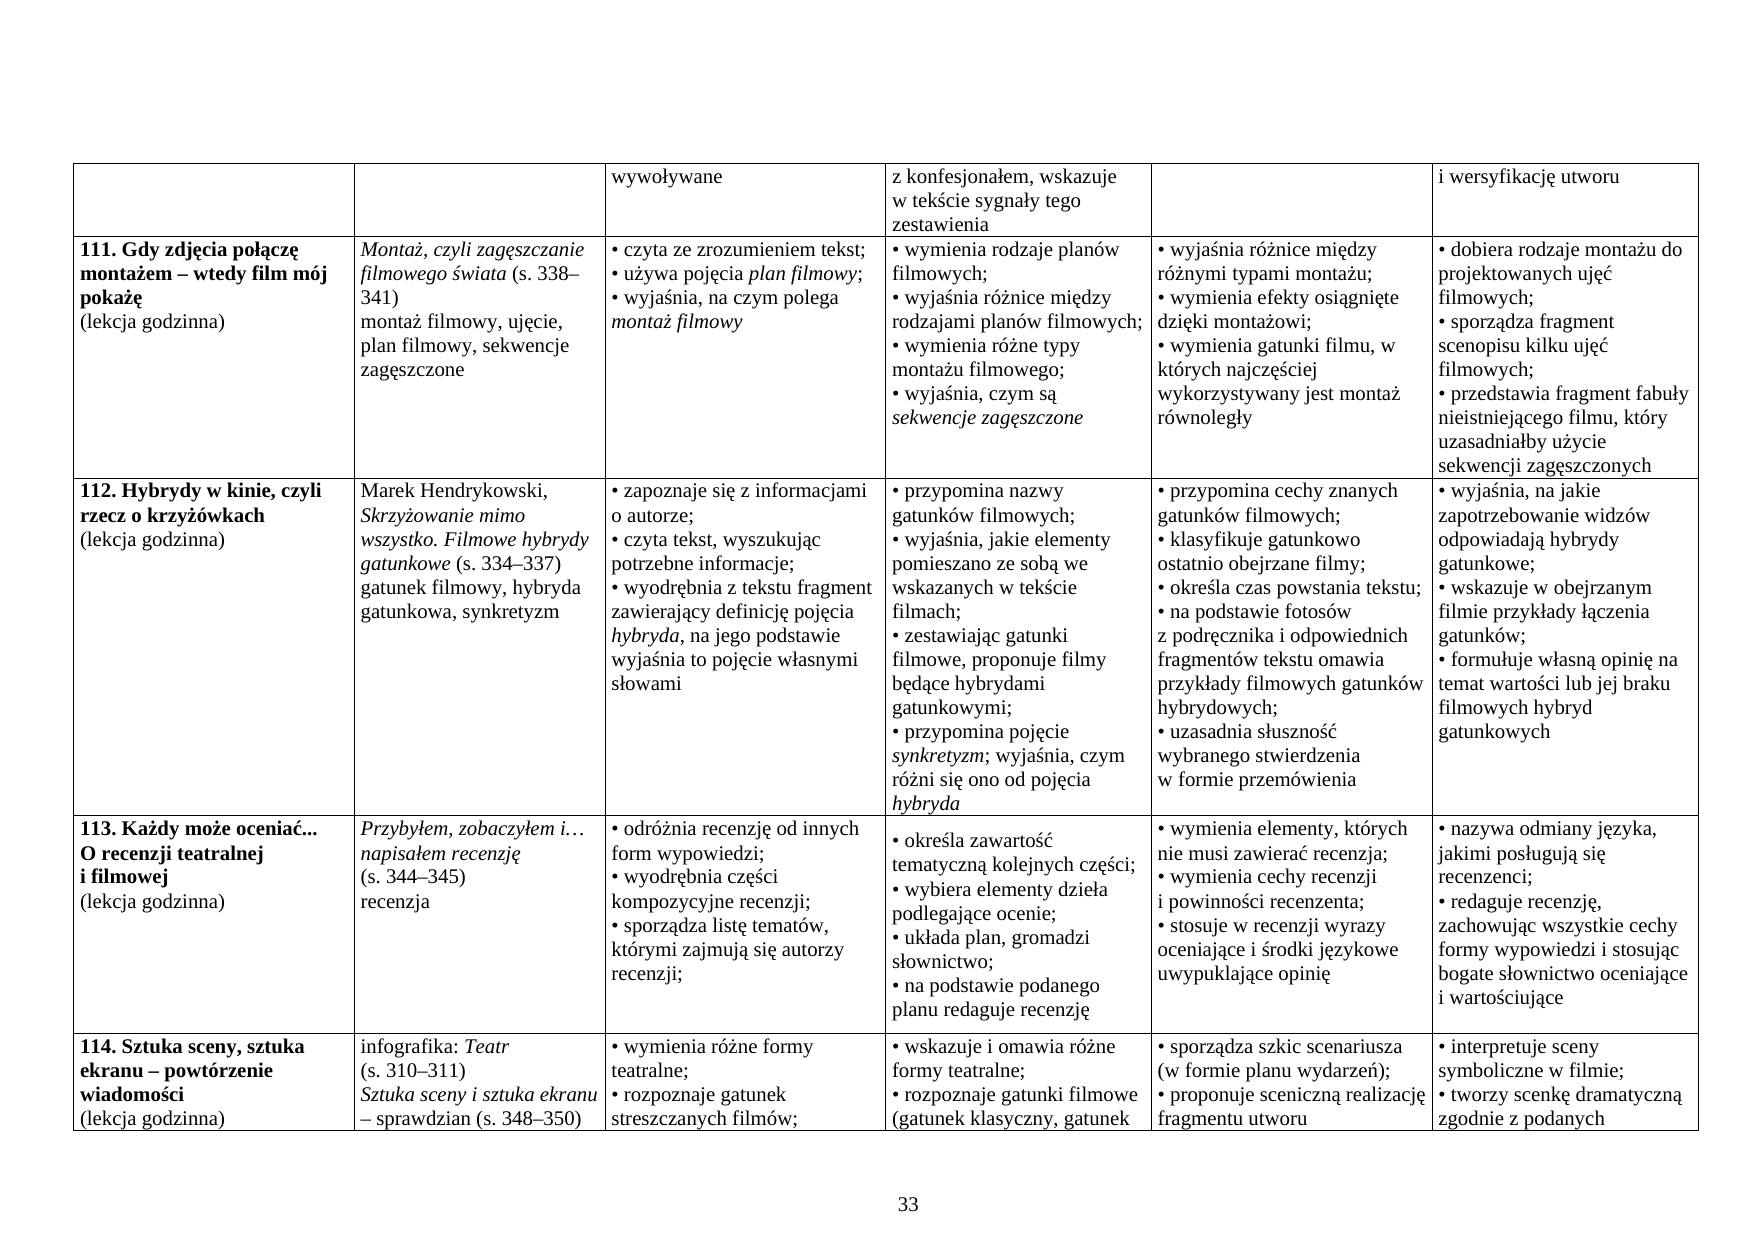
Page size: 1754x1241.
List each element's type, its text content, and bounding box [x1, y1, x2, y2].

table_cell • określa zawartość tematyczną kolejnych części; • wybiera elementy dzieła podlegające ocenie; • układa plan, gromadzi słownictwo; • na podstawie podanego planu redaguje recenzję [886, 816, 1151, 1033]
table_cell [1433, 1034, 1698, 1130]
table_cell • wyjaśnia różnice między różnymi typami montażu; • wymienia efekty osiągnięte dzięki montażowi; • wymienia gatunki filmu, w których najczęściej wykorzystywany jest montaż równoległy [1152, 237, 1432, 477]
table_cell • dobiera rodzaje montażu do projektowanych ujęć filmowych; • sporządza fragment scenopisu kilku ujęć filmowych; • przedstawia fragment fabuły nieistniejącego filmu, który uzasadniałby użycie sekwencji zagęszczonych [1433, 237, 1698, 477]
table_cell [1433, 164, 1698, 236]
table_cell • przypomina cechy znanych gatunków filmowych; • klasyfikuje gatunkowo ostatnio obejrzane filmy; • określa czas powstania tekstu; • na podstawie fotosów z podręcznika i odpowiednich fragmentów tekstu omawia przykłady filmowych gatunków hybrydowych; • uzasadnia słuszność wybranego stwierdzenia w formie przemówienia [1152, 479, 1432, 815]
table_cell Marek Hendrykowski, Skrzyżowanie mimo wszystko. Filmowe hybrydy gatunkowe (s. 334–337) gatunek filmowy, hybryda gatunkowa, synkretyzm [355, 479, 605, 815]
table_cell • wyjaśnia, na jakie zapotrzebowanie widzów odpowiadają hybrydy gatunkowe; • wskazuje w obejrzanym filmie przykłady łączenia gatunków; • formułuje własną opinię na temat wartości lub jej braku filmowych hybryd gatunkowych [1433, 479, 1698, 815]
table_cell • zapoznaje się z informacjami o autorze; • czyta tekst, wyszukując potrzebne informacje; • wyodrębnia z tekstu fragment zawierający definicję pojęcia hybryda, na jego podstawie wyjaśnia to pojęcie własnymi słowami [606, 479, 885, 815]
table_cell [1152, 164, 1432, 236]
table_cell • przypomina nazwy gatunków filmowych; • wyjaśnia, jakie elementy pomieszano ze sobą we wskazanych w tekście filmach; • zestawiając gatunki filmowe, proponuje filmy będące hybrydami gatunkowymi; • przypomina pojęcie synkretyzm; wyjaśnia, czym różni się ono od pojęcia hybryda [886, 479, 1151, 815]
table_cell • wymienia rodzaje planów filmowych; • wyjaśnia różnice między rodzajami planów filmowych; • wymienia różne typy montażu filmowego; • wyjaśnia, czym są sekwencje zagęszczone [886, 237, 1151, 477]
table_cell • odróżnia recenzję od innych form wypowiedzi; • wyodrębnia części kompozycyjne recenzji; • sporządza listę tematów, którymi zajmują się autorzy recenzji; [606, 816, 885, 1033]
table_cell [74, 164, 354, 236]
table_cell 111. Gdy zdjęcia połączę montażem – wtedy film mój pokażę (lekcja godzinna) [74, 237, 354, 477]
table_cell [606, 164, 885, 236]
table_cell 112. Hybrydy w kinie, czyli rzecz o krzyżówkach (lekcja godzinna) [74, 479, 354, 815]
table_cell Montaż, czyli zagęszczanie filmowego świata (s. 338–341) montaż filmowy, ujęcie, plan filmowy, sekwencje zagęszczone [355, 237, 605, 477]
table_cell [355, 1034, 605, 1130]
table_cell Przybyłem, zobaczyłem i… napisałem recenzję (s. 344–345) recenzja [355, 816, 605, 1033]
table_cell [886, 164, 1151, 236]
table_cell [1152, 1034, 1432, 1130]
table_cell • wymienia elementy, których nie musi zawierać recenzja; • wymienia cechy recenzji i powinności recenzenta; • stosuje w recenzji wyrazy oceniające i środki językowe uwypuklające opinię [1152, 816, 1432, 1033]
table_cell • nazywa odmiany języka, jakimi posługują się recenzenci; • redaguje recenzję, zachowując wszystkie cechy formy wypowiedzi i stosując bogate słownictwo oceniające i wartościujące [1433, 816, 1698, 1033]
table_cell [606, 1034, 885, 1130]
table_cell • czyta ze zrozumieniem tekst; • używa pojęcia plan filmowy; • wyjaśnia, na czym polega montaż filmowy [606, 237, 885, 477]
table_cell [886, 1034, 1151, 1130]
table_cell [74, 1034, 354, 1130]
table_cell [355, 164, 605, 236]
table_cell 113. Każdy może oceniać... O recenzji teatralnej i filmowej (lekcja godzinna) [74, 816, 354, 1033]
